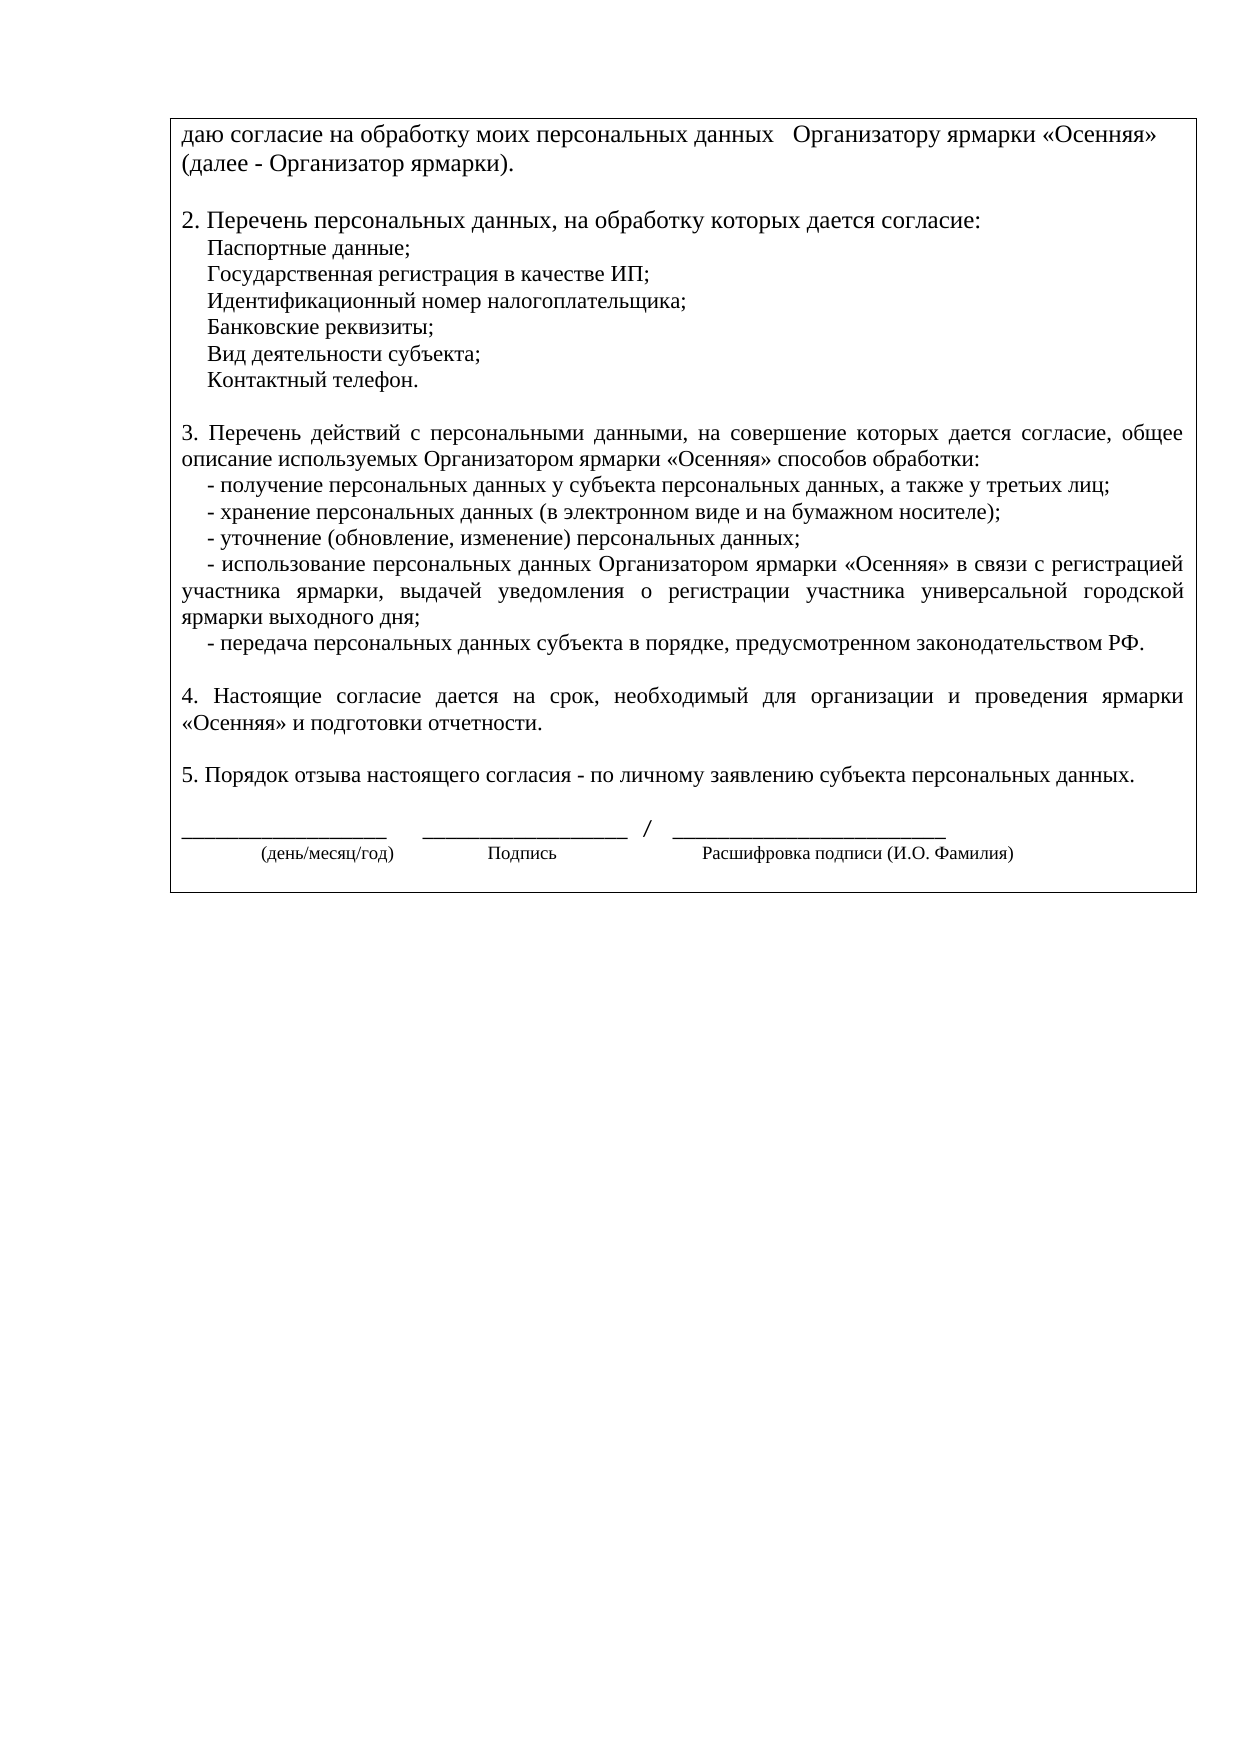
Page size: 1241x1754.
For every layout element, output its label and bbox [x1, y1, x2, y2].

table_header [171, 119, 1196, 892]
